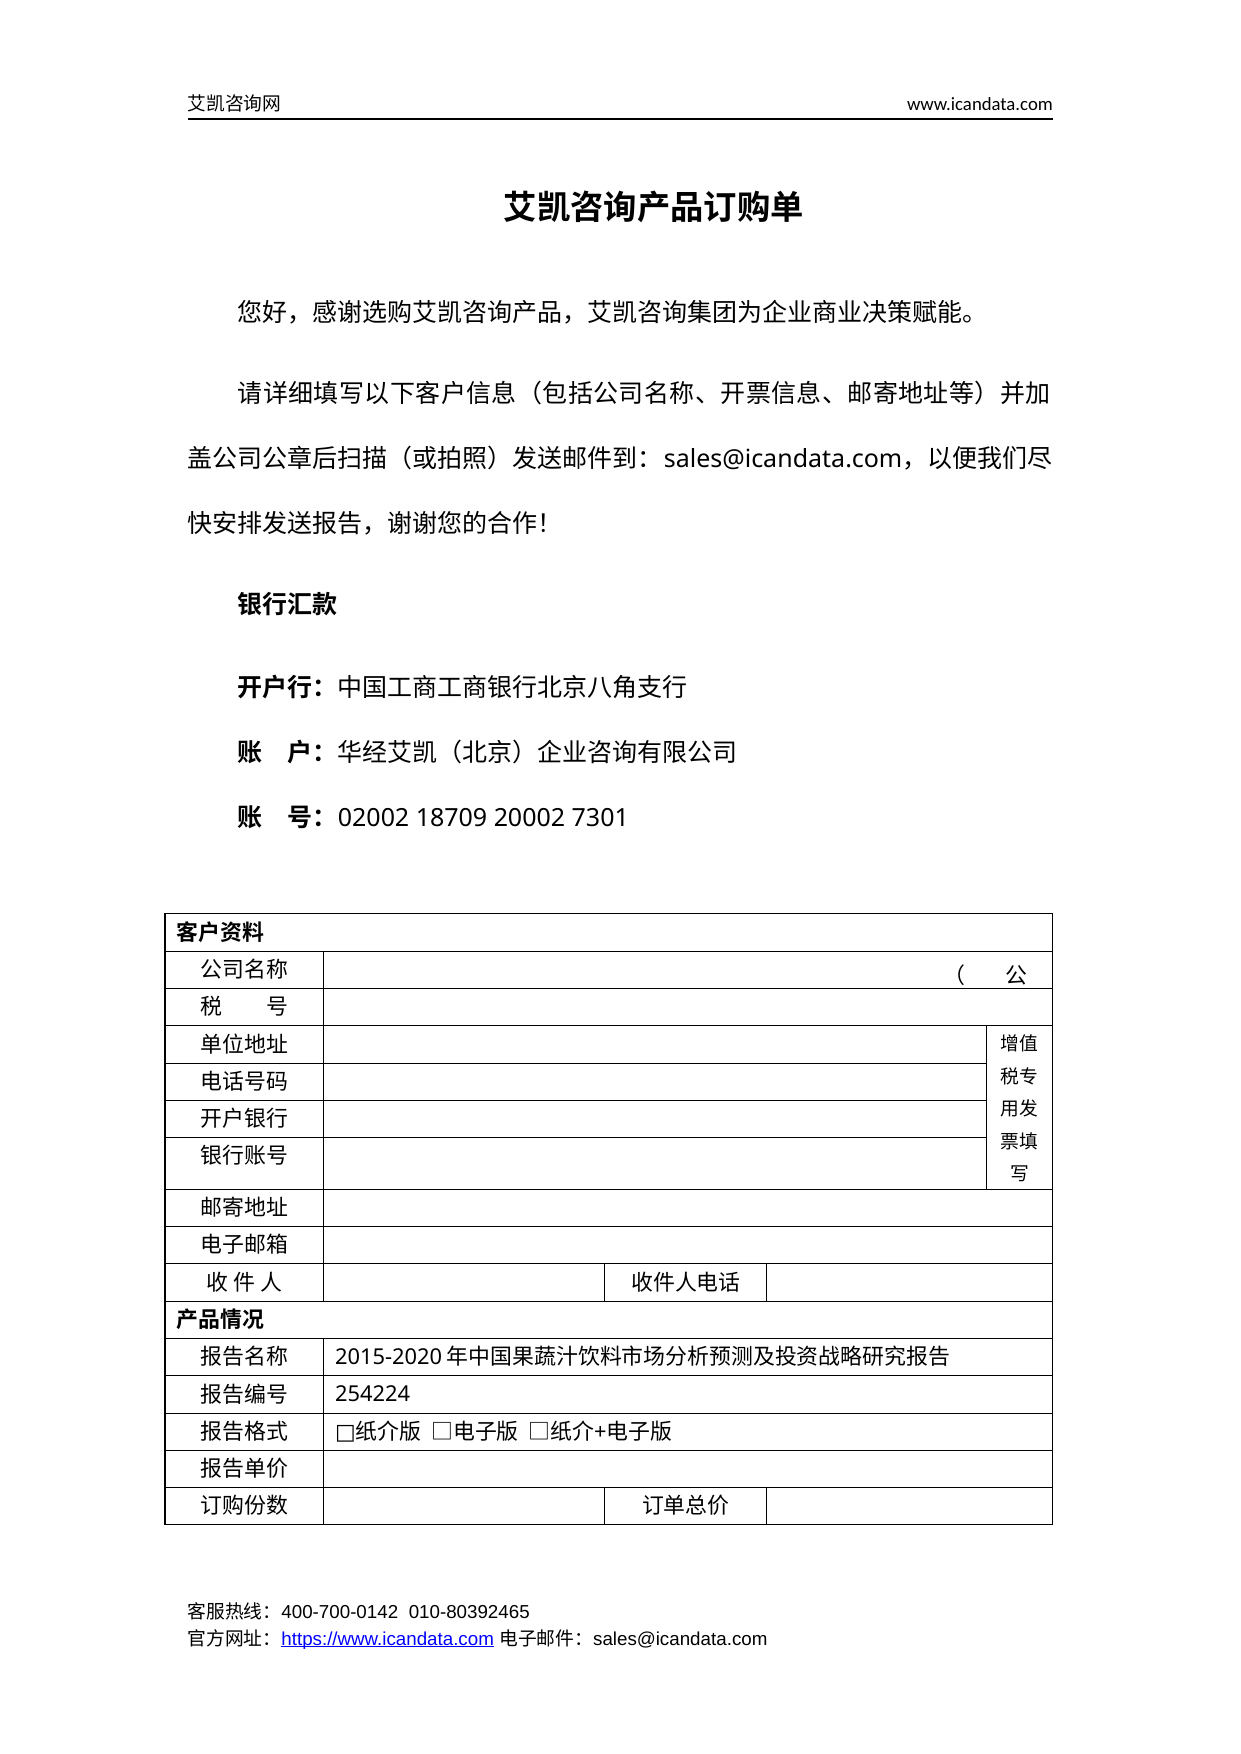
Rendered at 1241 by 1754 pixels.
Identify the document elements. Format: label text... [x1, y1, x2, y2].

table_cell 产品情况 [166, 1302, 1052, 1338]
text 账 号：02002 18709 20002 7301 [187, 783, 1053, 848]
table_cell [324, 1264, 604, 1301]
table_cell 电子邮箱 [166, 1227, 323, 1263]
table_cell [324, 989, 1052, 1025]
text 银行汇款 [187, 570, 1053, 635]
table_cell 报告格式 [166, 1414, 323, 1450]
table_cell [767, 1264, 1052, 1301]
table_cell 公司名称 [166, 952, 323, 988]
table_cell [324, 1064, 986, 1100]
table_cell [324, 1488, 604, 1524]
table_cell 报告单价 [166, 1451, 323, 1487]
text 开户行：中国工商工商银行北京八角支行 [187, 653, 1053, 718]
table_cell 2015-2020年中国果蔬汁饮料市场分析预测及投资战略研究报告 [324, 1339, 1052, 1375]
table_cell 订单总价 [605, 1488, 766, 1524]
table_cell 收件人电话 [605, 1264, 766, 1301]
table_cell 收 件 人 [166, 1264, 323, 1301]
table_cell [324, 1227, 1052, 1263]
table_cell 254224 [324, 1376, 1052, 1412]
text 账 户：华经艾凯（北京）企业咨询有限公司 [187, 718, 1053, 783]
table_cell [324, 1138, 986, 1189]
table_cell [324, 1451, 1052, 1487]
table_cell 开户银行 [166, 1101, 323, 1137]
table_cell 报告名称 [166, 1339, 323, 1375]
table_cell 增值税专用发票填写 [987, 1026, 1052, 1189]
table_cell [324, 952, 1052, 988]
text 艾凯咨询产品订购单 [187, 172, 1053, 237]
table_cell 邮寄地址 [166, 1190, 323, 1226]
table_cell 订购份数 [166, 1488, 323, 1524]
table_cell 电话号码 [166, 1064, 323, 1100]
table_cell 银行账号 [166, 1138, 323, 1189]
table_cell [324, 1026, 986, 1062]
text 您好，感谢选购艾凯咨询产品，艾凯咨询集团为企业商业决策赋能。 [187, 278, 1053, 343]
table_cell 报告编号 [166, 1376, 323, 1412]
table_cell 单位地址 [166, 1026, 323, 1062]
table_cell [324, 1101, 986, 1137]
table_cell □纸介版 □电子版 □纸介+电子版 [324, 1414, 1052, 1450]
text 请详细填写以下客户信息（包括公司名称、开票信息、邮寄地址等）并加盖公司公章后扫描（或拍照）发送邮件到：sales@icandata.com，以便我们尽快安排发送报告，谢谢您的合作！ [187, 359, 1053, 554]
table_cell [767, 1488, 1052, 1524]
table_cell [324, 1190, 1052, 1226]
table_cell 税 号 [166, 989, 323, 1025]
table_header 客户资料 [166, 914, 1052, 951]
